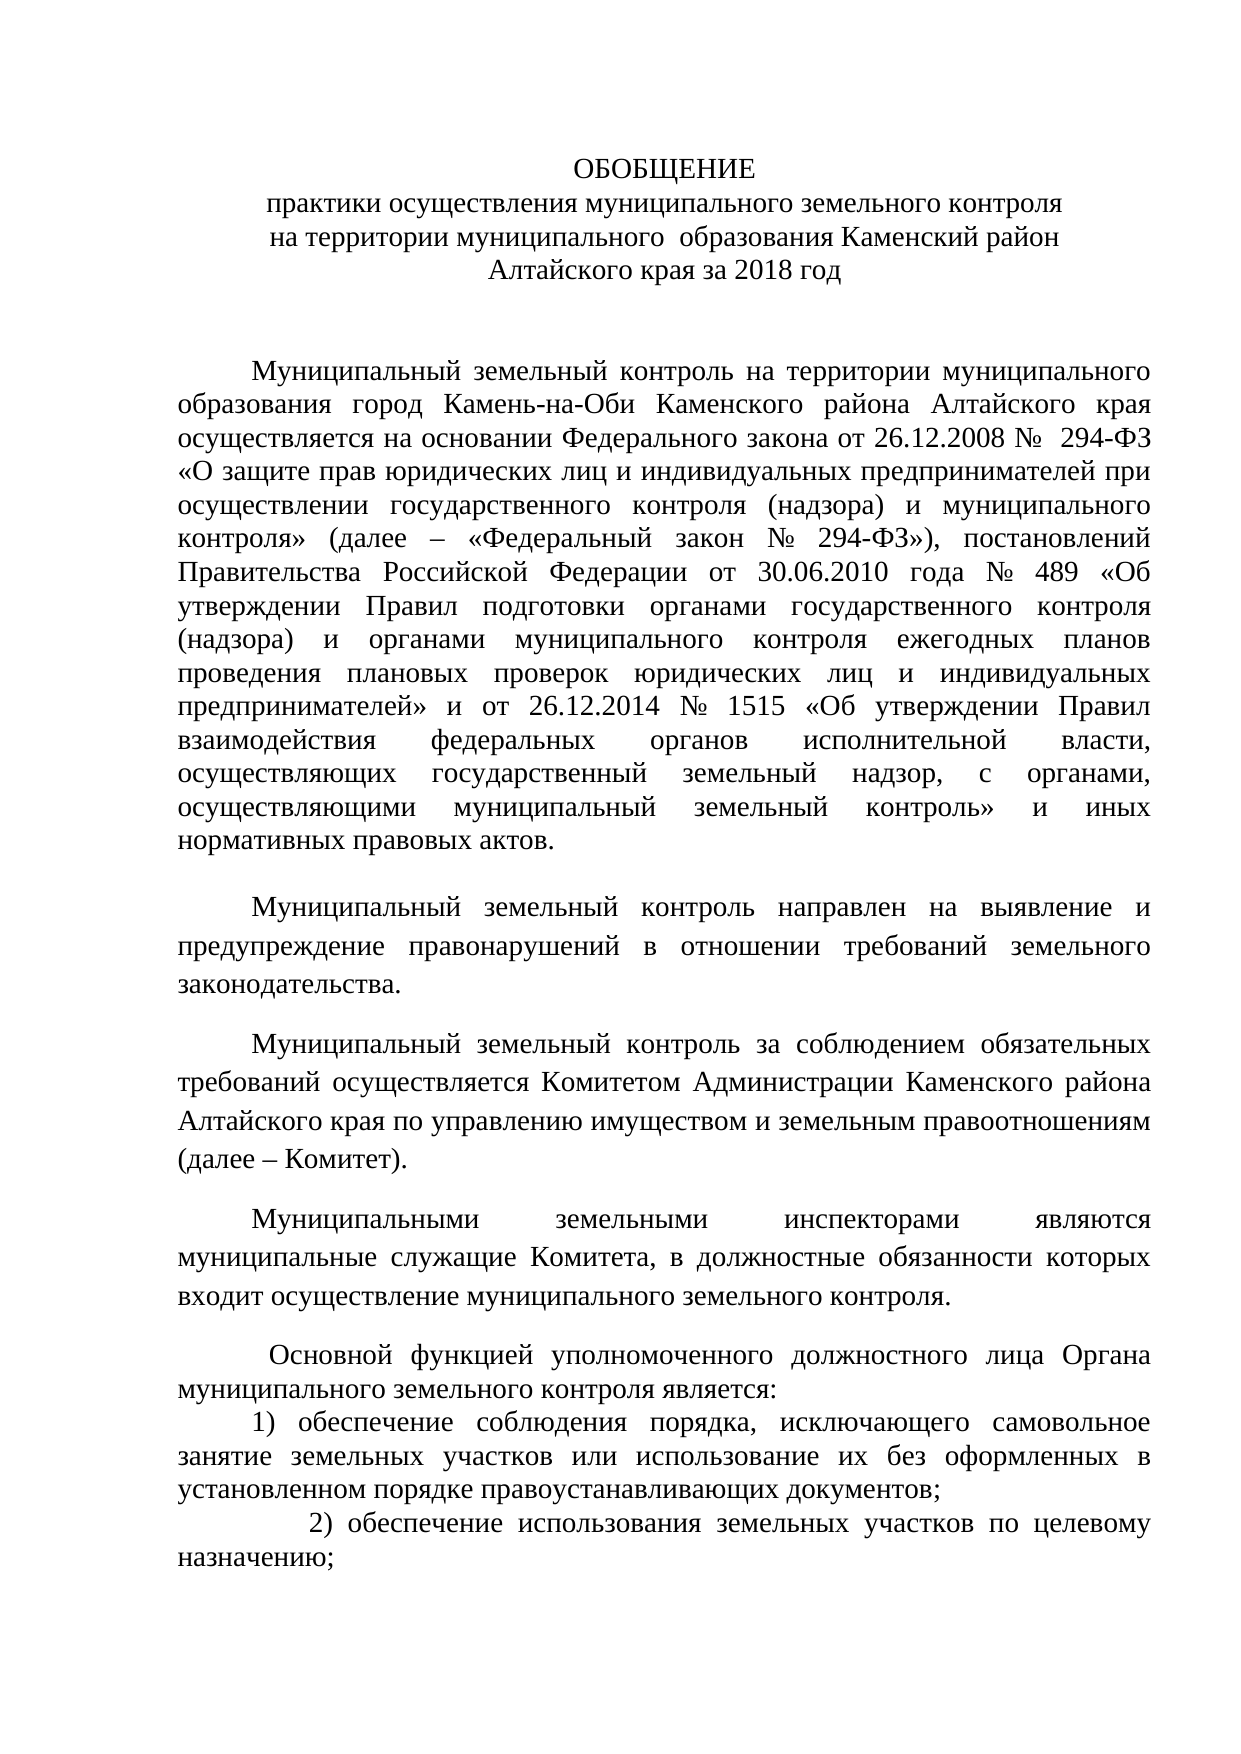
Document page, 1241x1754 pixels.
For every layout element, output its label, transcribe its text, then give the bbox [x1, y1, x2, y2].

text ОБОБЩЕНИЕ [177, 152, 1152, 185]
text Основной функцией уполномоченного должностного лица Органа муниципального земельного контроля является: [177, 1337, 1152, 1404]
text практики осуществления муниципального земельного контроля [177, 185, 1152, 219]
text 1) обеспечение соблюдения порядка, исключающего самовольное занятие земельных участков или использование их без оформленных в установленном порядке правоустанавливающих документов; [177, 1404, 1152, 1505]
text Алтайского края за 2018 год [177, 252, 1152, 286]
text Муниципальными земельными инспекторами являются муниципальные служащие Комитета, в должностные обязанности которых входит осуществление муниципального земельного контроля. [177, 1201, 1152, 1312]
text 2) обеспечение использования земельных участков по целевому назначению; [177, 1505, 1152, 1572]
text на территории муниципального образования Каменский район [177, 219, 1152, 252]
text Муниципальный земельный контроль направлен на выявление и предупреждение правонарушений в отношении требований земельного законодательства. [177, 889, 1152, 1000]
text Муниципальный земельный контроль за соблюдением обязательных требований осуществляется Комитетом Администрации Каменского района Алтайского края по управлению имуществом и земельным правоотношениям (далее – Комитет). [177, 1026, 1152, 1175]
text Муниципальный земельный контроль на территории муниципального образования город Камень-на-Оби Каменского района Алтайского края осуществляется на основании Федерального закона от 26.12.2008 № 294-ФЗ «О защите прав юридических лиц и индивидуальных предпринимателей при осуществлении государственного контроля (надзора) и муниципального контроля» (далее – «Федеральный закон № 294-ФЗ»), постановлений Правительства Российской Федерации от 30.06.2010 года № 489 «Об утверждении Правил подготовки органами государственного контроля (надзора) и органами муниципального контроля ежегодных планов проведения плановых проверок юридических лиц и индивидуальных предпринимателей» и от 26.12.2014 № 1515 «Об утверждении Правил взаимодействия федеральных органов исполнительной власти, осуществляющих государственный земельный надзор, с органами, осуществляющими муниципальный земельный контроль» и иных нормативных правовых актов. [177, 353, 1152, 856]
